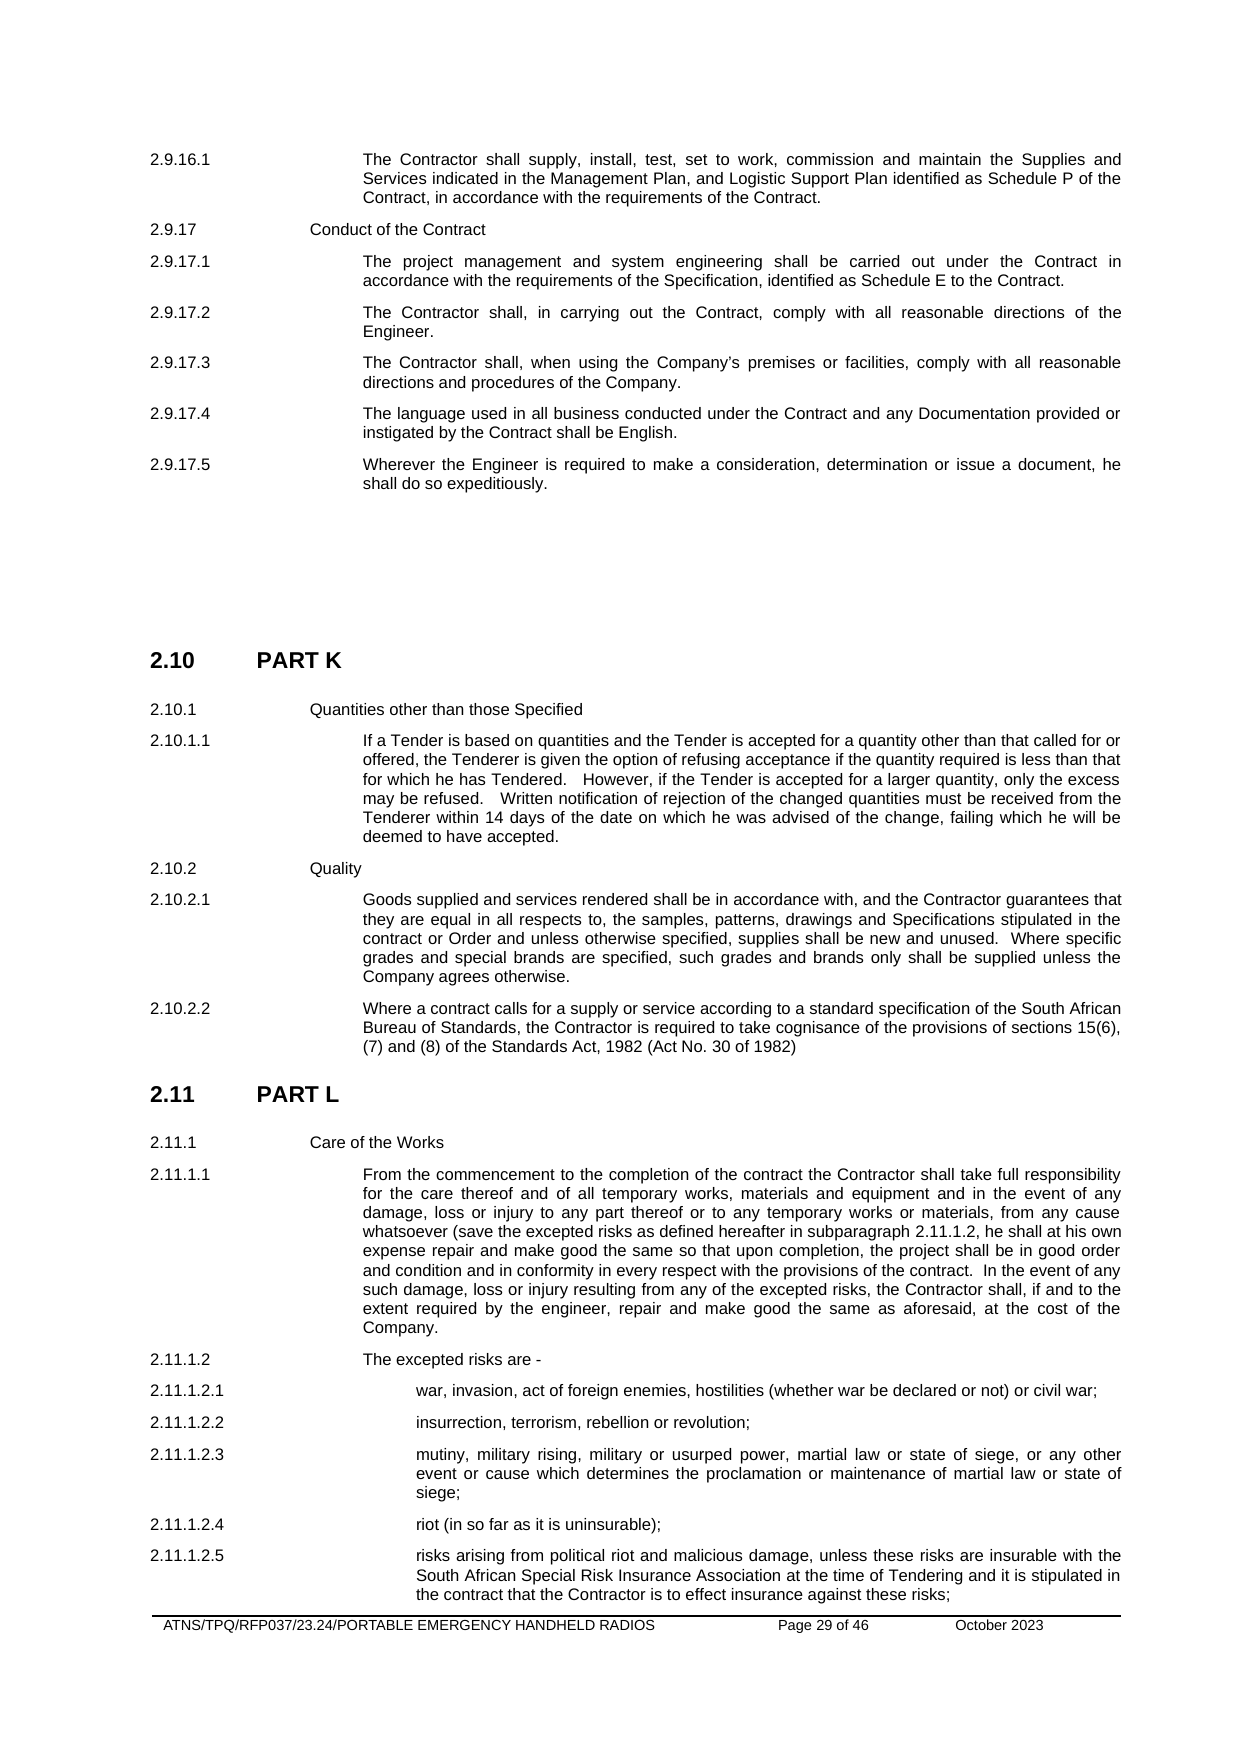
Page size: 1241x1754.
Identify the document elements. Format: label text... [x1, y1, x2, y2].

subtitle insurrection, terrorism, rebellion or revolution; [150, 1413, 1122, 1432]
subtitle war, invasion, act of foreign enemies, hostilities (whether war be declared or not) or civil war; [150, 1381, 1122, 1400]
subtitle The project management and system engineering shall be carried out under the Contract in accordance with the requirements of the Specification, identified as Schedule E to the Contract. [150, 252, 1122, 290]
subtitle Conduct of the Contract [150, 220, 1122, 239]
subtitle PART K [150, 647, 1122, 674]
subtitle Care of the Works [150, 1133, 1122, 1152]
subtitle Quality [150, 858, 1122, 878]
subtitle The excepted risks are - [150, 1349, 1122, 1369]
subtitle Goods supplied and services rendered shall be in accordance with, and the Contractor guarantees that they are equal in all respects to, the samples, patterns, drawings and Specifications stipulated in the contract or Order and unless otherwise specified, supplies shall be new and unused. Where specific grades and special brands are specified, such grades and brands only shall be supplied unless the Company agrees otherwise. [150, 890, 1122, 986]
subtitle From the commencement to the completion of the contract the Contractor shall take full responsibility for the care thereof and of all temporary works, materials and equipment and in the event of any damage, loss or injury to any part thereof or to any temporary works or materials, from any cause whatsoever (save the excepted risks as defined hereafter in subparagraph 2.11.1.2, he shall at his own expense repair and make good the same so that upon completion, the project shall be in good order and condition and in conformity in every respect with the provisions of the contract. In the event of any such damage, loss or injury resulting from any of the excepted risks, the Contractor shall, if and to the extent required by the engineer, repair and make good the same as aforesaid, at the cost of the Company. [150, 1164, 1122, 1337]
subtitle risks arising from political riot and malicious damage, unless these risks are insurable with the South African Special Risk Insurance Association at the time of Tendering and it is stipulated in the contract that the Contractor is to effect insurance against these risks; [150, 1546, 1122, 1604]
subtitle The Contractor shall, when using the Company’s premises or facilities, comply with all reasonable directions and procedures of the Company. [150, 353, 1122, 392]
subtitle Quantities other than those Specified [150, 699, 1122, 718]
subtitle Wherever the Engineer is required to make a consideration, determination or issue a document, he shall do so expeditiously. [150, 455, 1122, 493]
subtitle The Contractor shall, in carrying out the Contract, comply with all reasonable directions of the Engineer. [150, 302, 1122, 341]
subtitle riot (in so far as it is uninsurable); [150, 1514, 1122, 1534]
subtitle The Contractor shall supply, install, test, set to work, commission and maintain the Supplies and Services indicated in the Management Plan, and Logistic Support Plan identified as Schedule P of the Contract, in accordance with the requirements of the Contract. [150, 150, 1122, 207]
subtitle The language used in all business conducted under the Contract and any Documentation provided or instigated by the Contract shall be English. [150, 404, 1122, 442]
subtitle mutiny, military rising, military or usurped power, martial law or state of siege, or any other event or cause which determines the proclamation or maintenance of martial law or state of siege; [150, 1444, 1122, 1502]
subtitle If a Tender is based on quantities and the Tender is accepted for a quantity other than that called for or offered, the Tenderer is given the option of refusing acceptance if the quantity required is less than that for which he has Tendered. However, if the Tender is accepted for a larger quantity, only the excess may be refused. Written notification of rejection of the changed quantities must be received from the Tenderer within 14 days of the date on which he was advised of the change, failing which he will be deemed to have accepted. [150, 731, 1122, 846]
subtitle PART L [150, 1081, 1122, 1107]
subtitle Where a contract calls for a supply or service according to a standard specification of the South African Bureau of Standards, the Contractor is required to take cognisance of the provisions of sections 15(6), (7) and (8) of the Standards Act, 1982 (Act No. 30 of 1982) [150, 998, 1122, 1056]
